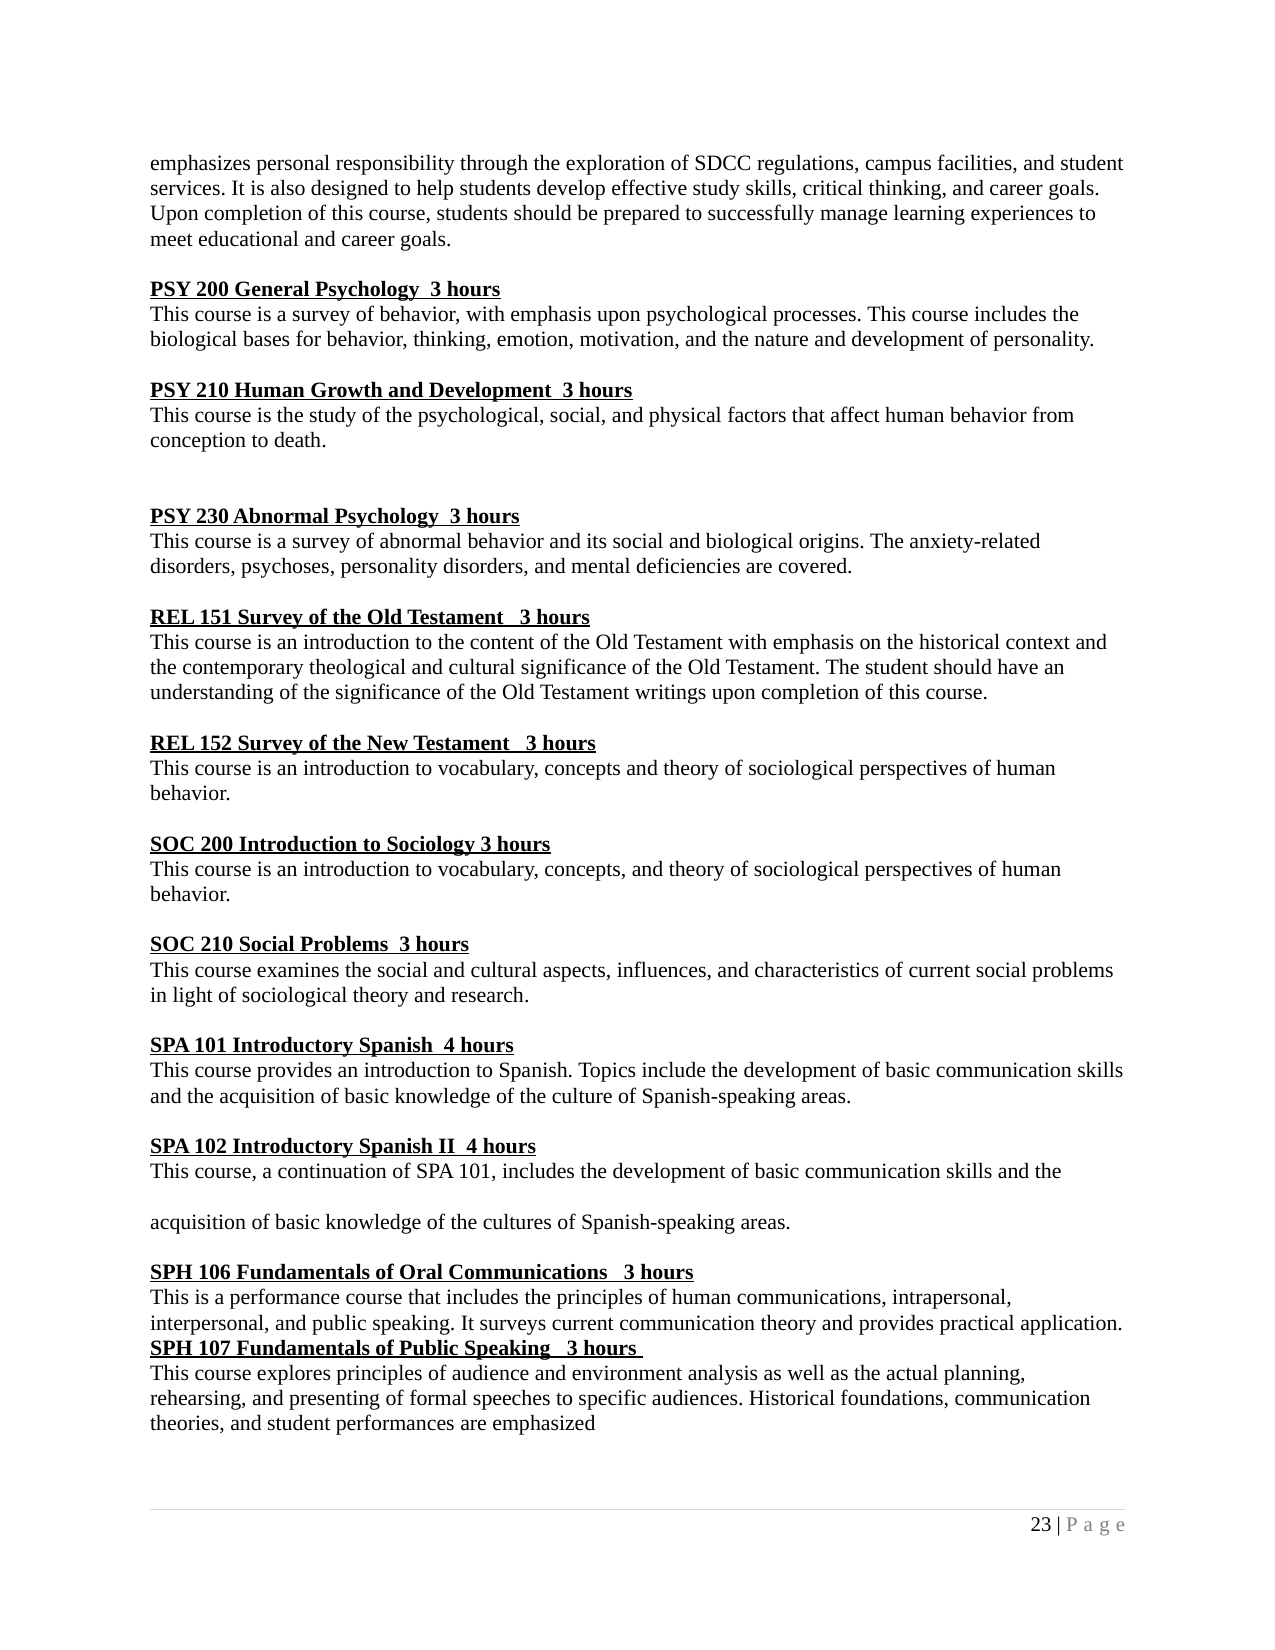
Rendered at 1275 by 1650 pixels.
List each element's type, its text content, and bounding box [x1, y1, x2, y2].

text acquisition of basic knowledge of the cultures of Spanish-speaking areas. [150, 1209, 1125, 1234]
text REL 152 Survey of the New Testament 3 hours [150, 730, 1125, 755]
text SPH 106 Fundamentals of Oral Communications 3 hours [150, 1259, 1125, 1284]
text SPA 101 Introductory Spanish 4 hours [150, 1032, 1125, 1057]
text This course is an introduction to vocabulary, concepts and theory of sociological perspectives of human behavior. [150, 755, 1125, 805]
text REL 151 Survey of the Old Testament 3 hours [150, 604, 1125, 629]
text This course explores principles of audience and environment analysis as well as the actual planning, rehearsing, and presenting of formal speeches to specific audiences. Historical foundations, communication theories, and student performances are emphasized [150, 1360, 1125, 1436]
text This is a performance course that includes the principles of human communications, intrapersonal, interpersonal, and public speaking. It surveys current communication theory and provides practical application. [150, 1284, 1125, 1335]
text This course is an introduction to vocabulary, concepts, and theory of sociological perspectives of human behavior. [150, 856, 1125, 906]
text This course is an introduction to the content of the Old Testament with emphasis on the historical context and the contemporary theological and cultural significance of the Old Testament. The student should have an understanding of the significance of the Old Testament writings upon completion of this course. [150, 629, 1125, 704]
text SOC 200 Introduction to Sociology 3 hours [150, 831, 1125, 856]
text This course is a survey of behavior, with emphasis upon psychological processes. This course includes the biological bases for behavior, thinking, emotion, motivation, and the nature and development of personality. [150, 301, 1125, 352]
text SOC 210 Social Problems 3 hours [150, 931, 1125, 957]
text This course is the study of the psychological, social, and physical factors that affect human behavior from conception to death. [150, 402, 1125, 452]
text PSY 200 General Psychology 3 hours [150, 276, 1125, 301]
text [150, 150, 1125, 251]
text This course provides an introduction to Spanish. Topics include the development of basic communication skills and the acquisition of basic knowledge of the culture of Spanish-speaking areas. [150, 1057, 1125, 1108]
text This course is a survey of abnormal behavior and its social and biological origins. The anxiety-related disorders, psychoses, personality disorders, and mental deficiencies are covered. [150, 528, 1125, 578]
text PSY 210 Human Growth and Development 3 hours [150, 377, 1125, 402]
text This course examines the social and cultural aspects, influences, and characteristics of current social problems in light of sociological theory and research. [150, 957, 1125, 1007]
text PSY 230 Abnormal Psychology 3 hours [150, 503, 1125, 528]
text SPA 102 Introductory Spanish II 4 hours [150, 1133, 1125, 1158]
text SPH 107 Fundamentals of Public Speaking 3 hours [150, 1335, 1125, 1360]
text This course, a continuation of SPA 101, includes the development of basic communication skills and the [150, 1158, 1125, 1183]
